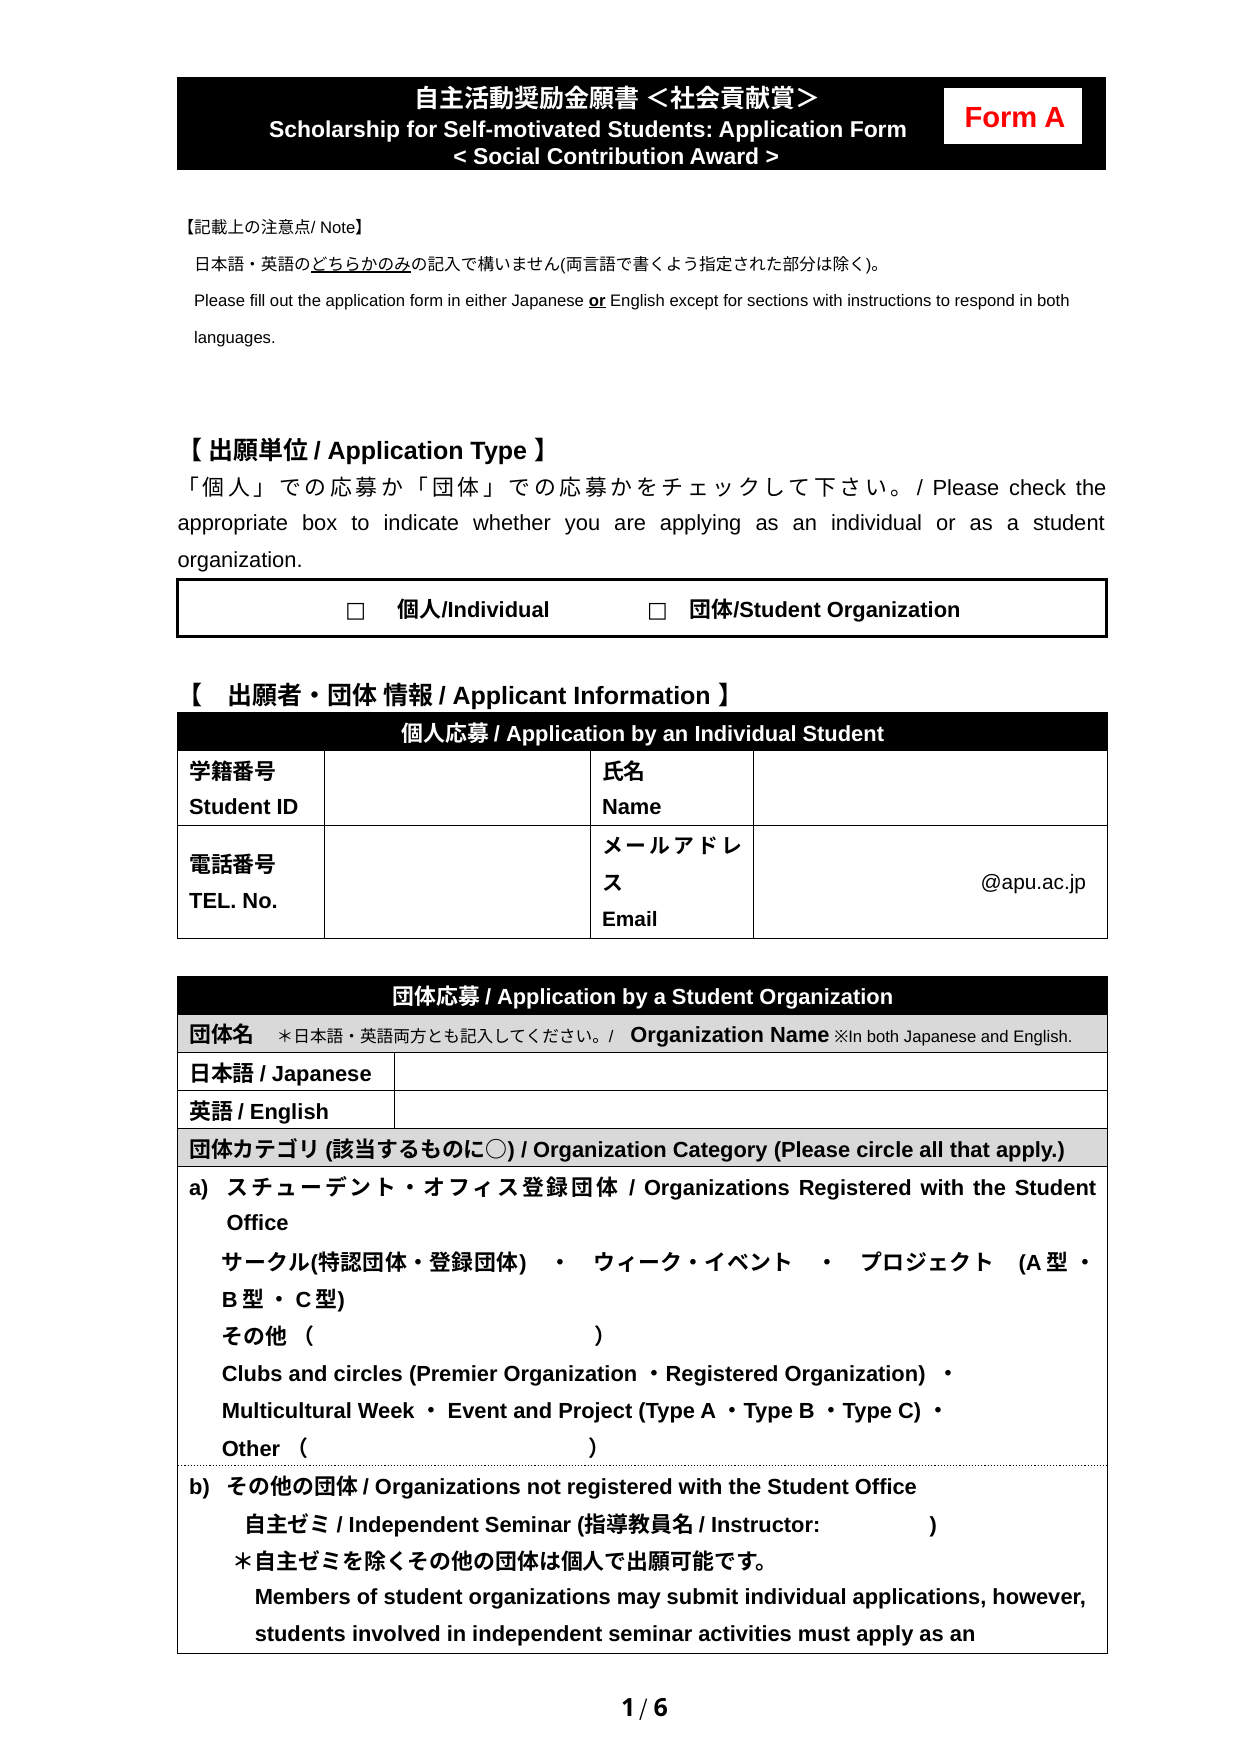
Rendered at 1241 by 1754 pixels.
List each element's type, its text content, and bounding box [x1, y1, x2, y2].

text 【記載上の注意点/ Note】 [177, 207, 1089, 244]
table_header 団体応募 / Application by a Student Organization [178, 977, 1107, 1014]
table_cell その他の団体 / Organizations not registered with the Student Office [178, 1465, 1107, 1503]
table_cell 英語 / English [178, 1091, 394, 1128]
table_cell サークル(特認団体・登録団体) ・ ウィーク・イベント ・ プロジェクト (A型 ・ B型 ・ C型) その他 （ ） Clubs and circles (Premier Organization ・Registered Organization) ・ Multicultural Week ・ Event and Project (Type A ・Type B ・Type C) ・ Other （ ） [178, 1243, 1107, 1465]
table_cell @apu.ac.jp [754, 826, 1107, 937]
table_cell スチューデント・オフィス登録団体 / Organizations Registered with the Student Office [178, 1167, 1107, 1241]
table_cell [395, 1053, 1107, 1090]
text 【 出願者・団体 情報 / Applicant Information 】 [177, 675, 1106, 712]
text Please fill out the application form in either Japanese or English except for sections with instructions to respond in both languages. [194, 281, 1089, 356]
table_cell [754, 751, 1107, 825]
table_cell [178, 1504, 1107, 1652]
table_cell 電話番号 TEL. No. [178, 826, 324, 937]
table_cell 団体名 ＊日本語・英語両方とも記入してください。/ Organization Name ※In both Japanese and English. [178, 1015, 1107, 1052]
table_header □ 個人/Individual □ 団体/Student Organization [179, 581, 1105, 634]
table_cell 日本語 / Japanese [178, 1053, 394, 1090]
text 「個人」での応募か「団体」での応募かをチェックして下さい。/ Please check the appropriate box to indicate whether you are applying as an individual or as a student organization. [177, 467, 1106, 578]
table_cell 氏名 Name [591, 751, 753, 825]
text 【 出願単位 / Application Type 】 [177, 430, 1106, 467]
table_cell [325, 751, 590, 825]
table_header 個人応募 / Application by an Individual Student [178, 713, 1107, 750]
table_cell メールアドレス Email [591, 826, 753, 937]
table_cell 団体カテゴリ (該当するものに○) / Organization Category (Please circle all that apply.) [178, 1129, 1107, 1166]
table_cell [395, 1091, 1107, 1128]
text 日本語・英語のどちらかのみの記入で構いません(両言語で書くよう指定された部分は除く)。 [177, 244, 1089, 281]
table_cell 学籍番号 Student ID [178, 751, 324, 825]
table_cell [325, 826, 590, 937]
table_cell Scholarship for Self-motivated Students: Application Form < Social Contribution Award > [178, 116, 1105, 169]
table_header 自主活動奨励金願書 ＜社会貢献賞＞ [178, 78, 1105, 115]
